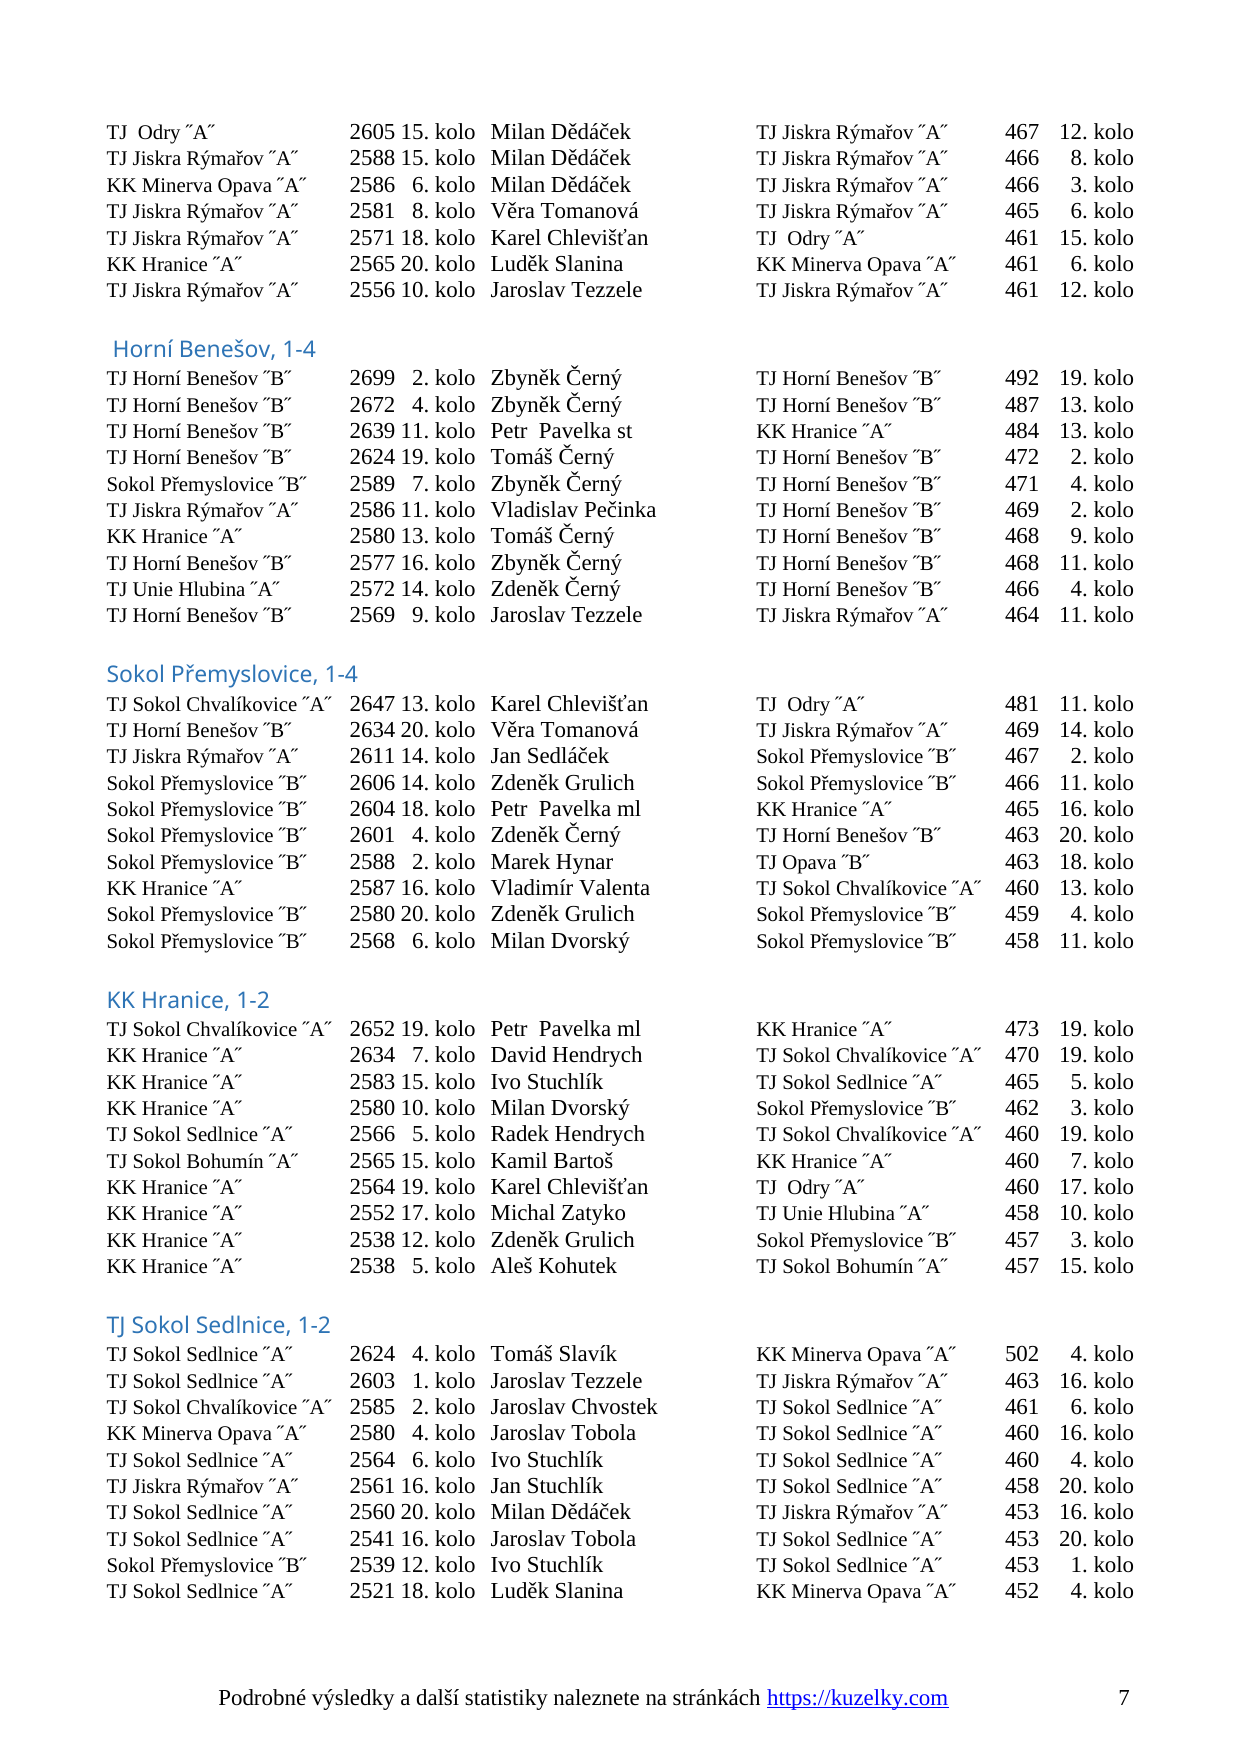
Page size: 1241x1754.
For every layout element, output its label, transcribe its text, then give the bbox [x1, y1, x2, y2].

text TJ Horní Benešov ˝B˝ 2577 16. kolo Zbyněk Černý TJ Horní Benešov ˝B˝ 468 11. kolo [106, 549, 1134, 575]
text KK Minerva Opava ˝A˝ 2580 4. kolo Jaroslav Tobola TJ Sokol Sedlnice ˝A˝ 460 16. kolo [106, 1419, 1134, 1446]
text TJ Sokol Chvalíkovice ˝A˝ 2585 2. kolo Jaroslav Chvostek TJ Sokol Sedlnice ˝A˝ 461 6. kolo [106, 1393, 1134, 1419]
text KK Hranice ˝A˝ 2552 17. kolo Michal Zatyko TJ Unie Hlubina ˝A˝ 458 10. kolo [106, 1199, 1134, 1226]
text TJ Sokol Sedlnice ˝A˝ 2560 20. kolo Milan Dědáček TJ Jiskra Rýmařov ˝A˝ 453 16. kolo [106, 1498, 1134, 1525]
text TJ Sokol Sedlnice ˝A˝ 2521 18. kolo Luděk Slanina KK Minerva Opava ˝A˝ 452 4. kolo [106, 1577, 1134, 1604]
text TJ Horní Benešov ˝B˝ 2634 20. kolo Věra Tomanová TJ Jiskra Rýmařov ˝A˝ 469 14. kolo [106, 716, 1134, 742]
text TJ Jiskra Rýmařov ˝A˝ 2586 11. kolo Vladislav Pečinka TJ Horní Benešov ˝B˝ 469 2. kolo [106, 496, 1134, 522]
text Sokol Přemyslovice ˝B˝ 2588 2. kolo Marek Hynar TJ Opava ˝B˝ 463 18. kolo [106, 848, 1134, 874]
text KK Hranice ˝A˝ 2538 5. kolo Aleš Kohutek TJ Sokol Bohumín ˝A˝ 457 15. kolo [106, 1252, 1134, 1278]
subtitle KK Hranice, 1-2 [106, 984, 1134, 1015]
text Sokol Přemyslovice ˝B˝ 2580 20. kolo Zdeněk Grulich Sokol Přemyslovice ˝B˝ 459 4. kolo [106, 901, 1134, 927]
subtitle Horní Benešov, 1-4 [106, 333, 1134, 364]
text TJ Sokol Sedlnice ˝A˝ 2564 6. kolo Ivo Stuchlík TJ Sokol Sedlnice ˝A˝ 460 4. kolo [106, 1446, 1134, 1472]
subtitle TJ Sokol Sedlnice, 1-2 [106, 1309, 1134, 1340]
text TJ Horní Benešov ˝B˝ 2639 11. kolo Petr Pavelka st KK Hranice ˝A˝ 484 13. kolo [106, 417, 1134, 443]
text TJ Sokol Sedlnice ˝A˝ 2541 16. kolo Jaroslav Tobola TJ Sokol Sedlnice ˝A˝ 453 20. kolo [106, 1525, 1134, 1551]
text TJ Sokol Chvalíkovice ˝A˝ 2647 13. kolo Karel Chlevišťan TJ Odry ˝A˝ 481 11. kolo [106, 690, 1134, 716]
text Sokol Přemyslovice ˝B˝ 2601 4. kolo Zdeněk Černý TJ Horní Benešov ˝B˝ 463 20. kolo [106, 821, 1134, 848]
text KK Hranice ˝A˝ 2580 13. kolo Tomáš Černý TJ Horní Benešov ˝B˝ 468 9. kolo [106, 522, 1134, 549]
text TJ Sokol Chvalíkovice ˝A˝ 2652 19. kolo Petr Pavelka ml KK Hranice ˝A˝ 473 19. kolo [106, 1015, 1134, 1041]
text Sokol Přemyslovice ˝B˝ 2589 7. kolo Zbyněk Černý TJ Horní Benešov ˝B˝ 471 4. kolo [106, 470, 1134, 496]
text TJ Odry ˝A˝ 2605 15. kolo Milan Dědáček TJ Jiskra Rýmařov ˝A˝ 467 12. kolo [106, 118, 1134, 144]
text KK Hranice ˝A˝ 2565 20. kolo Luděk Slanina KK Minerva Opava ˝A˝ 461 6. kolo [106, 250, 1134, 276]
text KK Hranice ˝A˝ 2634 7. kolo David Hendrych TJ Sokol Chvalíkovice ˝A˝ 470 19. kolo [106, 1041, 1134, 1068]
text TJ Horní Benešov ˝B˝ 2569 9. kolo Jaroslav Tezzele TJ Jiskra Rýmařov ˝A˝ 464 11. kolo [106, 602, 1134, 628]
text KK Hranice ˝A˝ 2538 12. kolo Zdeněk Grulich Sokol Přemyslovice ˝B˝ 457 3. kolo [106, 1226, 1134, 1252]
text Sokol Přemyslovice ˝B˝ 2606 14. kolo Zdeněk Grulich Sokol Přemyslovice ˝B˝ 466 11. kolo [106, 769, 1134, 795]
text TJ Jiskra Rýmařov ˝A˝ 2561 16. kolo Jan Stuchlík TJ Sokol Sedlnice ˝A˝ 458 20. kolo [106, 1472, 1134, 1498]
text TJ Jiskra Rýmařov ˝A˝ 2581 8. kolo Věra Tomanová TJ Jiskra Rýmařov ˝A˝ 465 6. kolo [106, 197, 1134, 223]
subtitle Sokol Přemyslovice, 1-4 [106, 658, 1134, 690]
text TJ Sokol Sedlnice ˝A˝ 2566 5. kolo Radek Hendrych TJ Sokol Chvalíkovice ˝A˝ 460 19. kolo [106, 1120, 1134, 1147]
text TJ Unie Hlubina ˝A˝ 2572 14. kolo Zdeněk Černý TJ Horní Benešov ˝B˝ 466 4. kolo [106, 575, 1134, 602]
text TJ Jiskra Rýmařov ˝A˝ 2611 14. kolo Jan Sedláček Sokol Přemyslovice ˝B˝ 467 2. kolo [106, 742, 1134, 769]
text KK Hranice ˝A˝ 2580 10. kolo Milan Dvorský Sokol Přemyslovice ˝B˝ 462 3. kolo [106, 1094, 1134, 1120]
text TJ Horní Benešov ˝B˝ 2672 4. kolo Zbyněk Černý TJ Horní Benešov ˝B˝ 487 13. kolo [106, 391, 1134, 417]
text KK Hranice ˝A˝ 2587 16. kolo Vladimír Valenta TJ Sokol Chvalíkovice ˝A˝ 460 13. kolo [106, 874, 1134, 901]
text Sokol Přemyslovice ˝B˝ 2604 18. kolo Petr Pavelka ml KK Hranice ˝A˝ 465 16. kolo [106, 795, 1134, 821]
text TJ Sokol Sedlnice ˝A˝ 2624 4. kolo Tomáš Slavík KK Minerva Opava ˝A˝ 502 4. kolo [106, 1340, 1134, 1367]
text TJ Horní Benešov ˝B˝ 2699 2. kolo Zbyněk Černý TJ Horní Benešov ˝B˝ 492 19. kolo [106, 364, 1134, 391]
text KK Hranice ˝A˝ 2564 19. kolo Karel Chlevišťan TJ Odry ˝A˝ 460 17. kolo [106, 1173, 1134, 1199]
text TJ Jiskra Rýmařov ˝A˝ 2556 10. kolo Jaroslav Tezzele TJ Jiskra Rýmařov ˝A˝ 461 12. kolo [106, 276, 1134, 303]
text Sokol Přemyslovice ˝B˝ 2568 6. kolo Milan Dvorský Sokol Přemyslovice ˝B˝ 458 11. kolo [106, 927, 1134, 953]
text TJ Horní Benešov ˝B˝ 2624 19. kolo Tomáš Černý TJ Horní Benešov ˝B˝ 472 2. kolo [106, 443, 1134, 470]
text KK Hranice ˝A˝ 2583 15. kolo Ivo Stuchlík TJ Sokol Sedlnice ˝A˝ 465 5. kolo [106, 1068, 1134, 1094]
text KK Minerva Opava ˝A˝ 2586 6. kolo Milan Dědáček TJ Jiskra Rýmařov ˝A˝ 466 3. kolo [106, 171, 1134, 197]
text Sokol Přemyslovice ˝B˝ 2539 12. kolo Ivo Stuchlík TJ Sokol Sedlnice ˝A˝ 453 1. kolo [106, 1551, 1134, 1577]
text TJ Sokol Sedlnice ˝A˝ 2603 1. kolo Jaroslav Tezzele TJ Jiskra Rýmařov ˝A˝ 463 16. kolo [106, 1367, 1134, 1393]
text TJ Sokol Bohumín ˝A˝ 2565 15. kolo Kamil Bartoš KK Hranice ˝A˝ 460 7. kolo [106, 1147, 1134, 1173]
text TJ Jiskra Rýmařov ˝A˝ 2571 18. kolo Karel Chlevišťan TJ Odry ˝A˝ 461 15. kolo [106, 223, 1134, 250]
text TJ Jiskra Rýmařov ˝A˝ 2588 15. kolo Milan Dědáček TJ Jiskra Rýmařov ˝A˝ 466 8. kolo [106, 144, 1134, 171]
